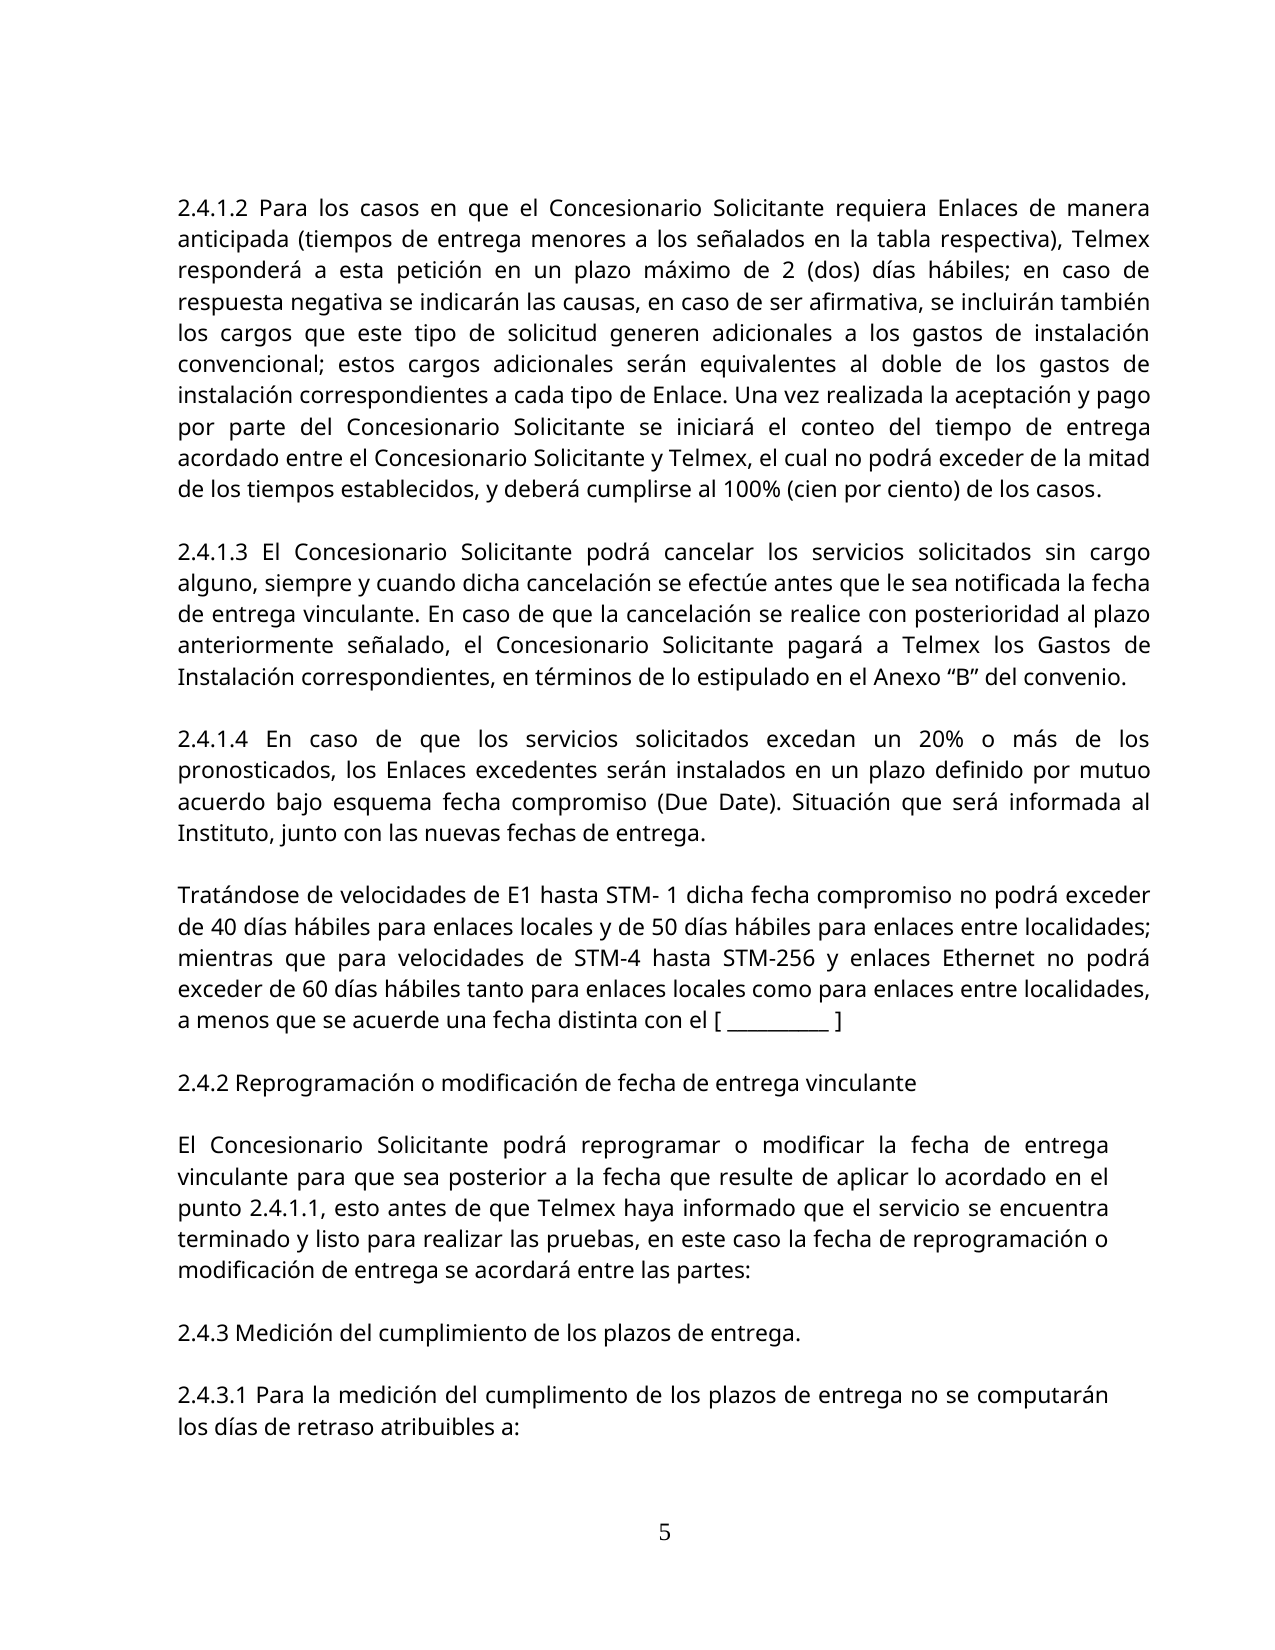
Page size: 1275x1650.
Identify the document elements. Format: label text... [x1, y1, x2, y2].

text 2.4.3.1 Para la medición del cumplimento de los plazos de entrega no se computarán los días de retraso atribuibles a: [177, 1379, 1110, 1442]
text 2.4.3 Medición del cumplimiento de los plazos de entrega. [177, 1317, 1110, 1348]
text 2.4.1.2 Para los casos en que el Concesionario Solicitante requiera Enlaces de manera anticipada (tiempos de entrega menores a los señalados en la tabla respectiva), Telmex responderá a esta petición en un plazo máximo de 2 (dos) días hábiles; en caso de respuesta negativa se indicarán las causas, en caso de ser afirmativa, se incluirán también los cargos que este tipo de solicitud generen adicionales a los gastos de instalación convencional; estos cargos adicionales serán equivalentes al doble de los gastos de instalación correspondientes a cada tipo de Enlace. Una vez realizada la aceptación y pago por parte del Concesionario Solicitante se iniciará el conteo del tiempo de entrega acordado entre el Concesionario Solicitante y Telmex, el cual no podrá exceder de la mitad de los tiempos establecidos, y deberá cumplirse al 100% (cien por ciento) de los casos. [177, 192, 1152, 504]
text Tratándose de velocidades de E1 hasta STM- 1 dicha fecha compromiso no podrá exceder de 40 días hábiles para enlaces locales y de 50 días hábiles para enlaces entre localidades; mientras que para velocidades de STM-4 hasta STM-256 y enlaces Ethernet no podrá exceder de 60 días hábiles tanto para enlaces locales como para enlaces entre localidades, a menos que se acuerde una fecha distinta con el [ __________ ] [177, 879, 1152, 1036]
text 2.4.1.4 En caso de que los servicios solicitados excedan un 20% o más de los pronosticados, los Enlaces excedentes serán instalados en un plazo definido por mutuo acuerdo bajo esquema fecha compromiso (Due Date). Situación que será informada al Instituto, junto con las nuevas fechas de entrega. [177, 723, 1152, 848]
text 2.4.2 Reprogramación o modificación de fecha de entrega vinculante [177, 1067, 1110, 1098]
text 2.4.1.3 El Concesionario Solicitante podrá cancelar los servicios solicitados sin cargo alguno, siempre y cuando dicha cancelación se efectúe antes que le sea notificada la fecha de entrega vinculante. En caso de que la cancelación se realice con posterioridad al plazo anteriormente señalado, el Concesionario Solicitante pagará a Telmex los Gastos de Instalación correspondientes, en términos de lo estipulado en el Anexo “B” del convenio. [177, 536, 1152, 692]
text El Concesionario Solicitante podrá reprogramar o modificar la fecha de entrega vinculante para que sea posterior a la fecha que resulte de aplicar lo acordado en el punto 2.4.1.1, esto antes de que Telmex haya informado que el servicio se encuentra terminado y listo para realizar las pruebas, en este caso la fecha de reprogramación o modificación de entrega se acordará entre las partes: [177, 1129, 1110, 1286]
